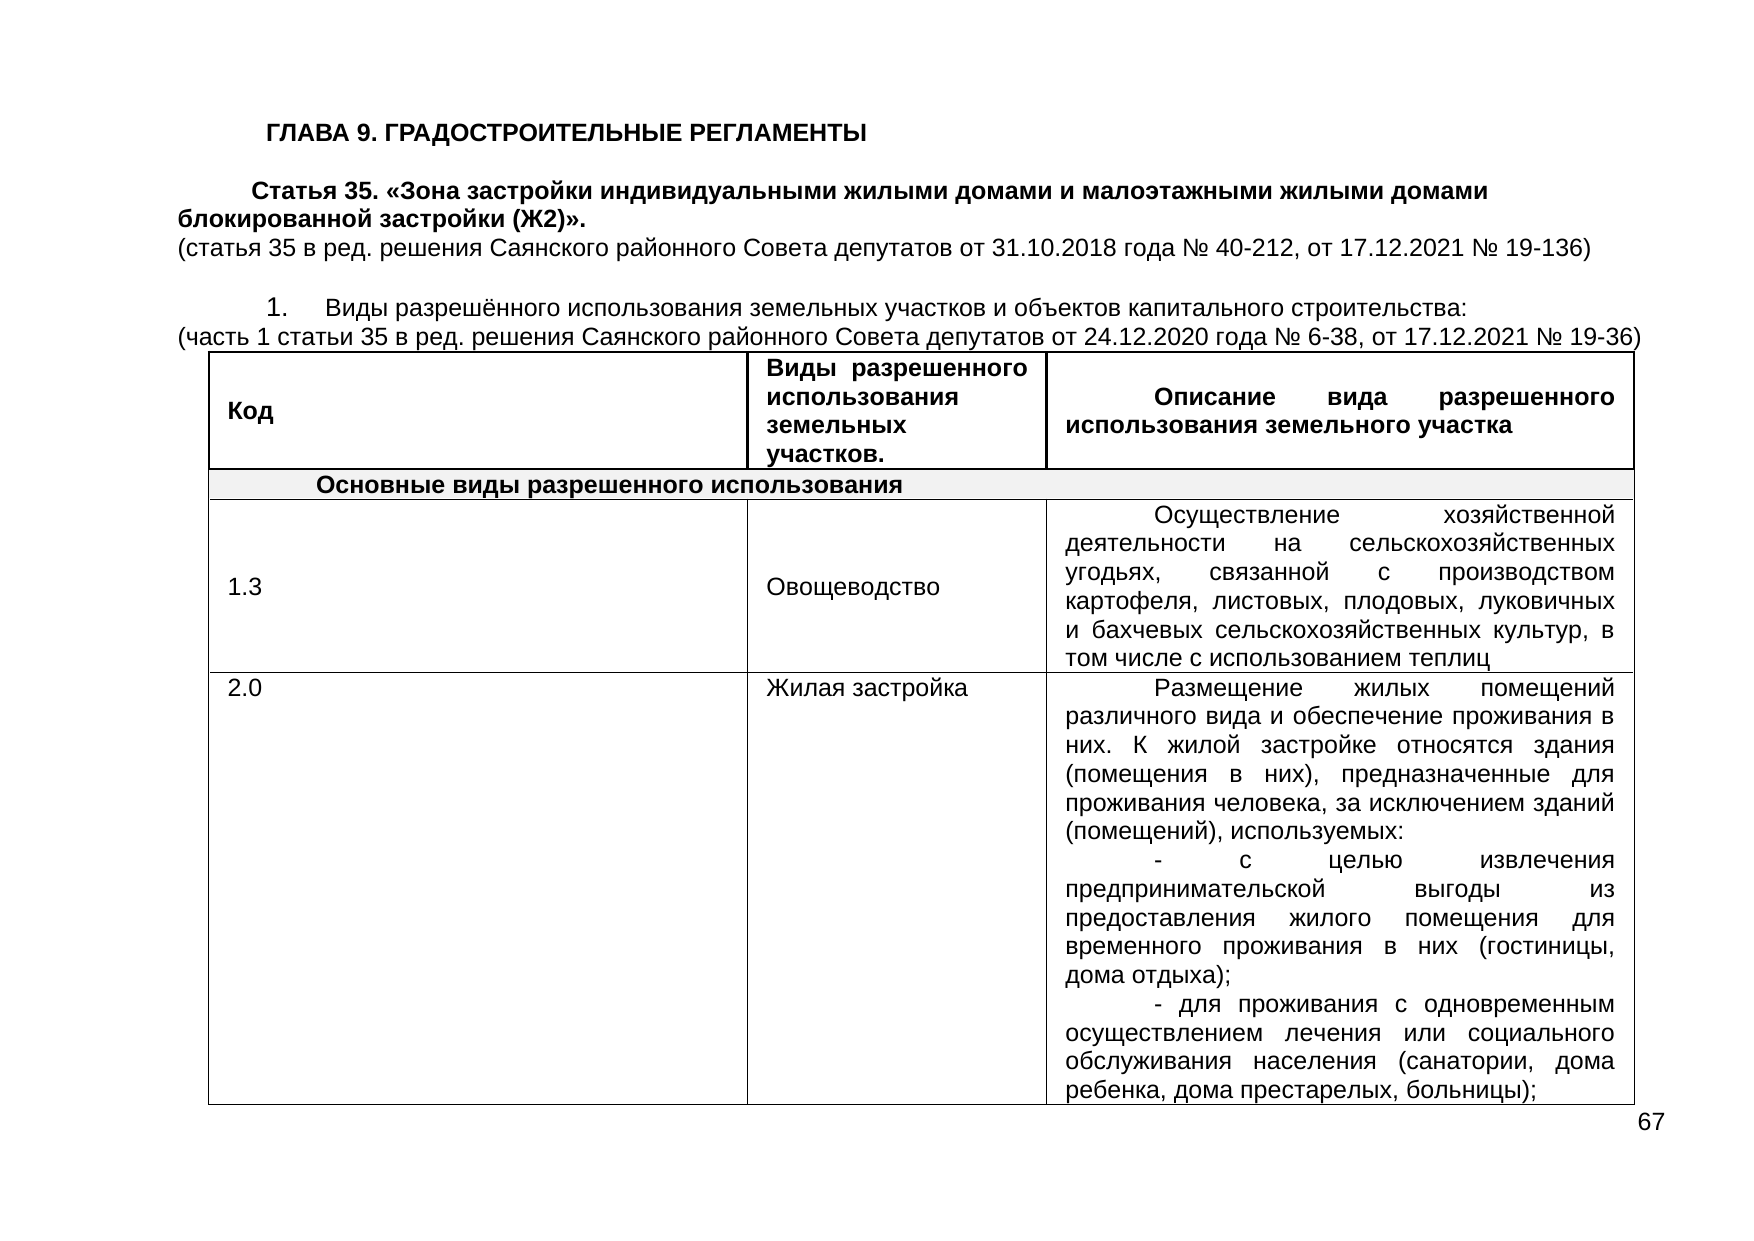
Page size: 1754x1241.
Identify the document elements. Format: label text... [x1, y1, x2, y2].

table_header Описание вида разрешенного использования земельного участка [1048, 353, 1633, 468]
table_cell 2.0 [209, 672, 747, 1104]
table_cell Основные виды разрешенного использования [209, 470, 1634, 498]
table_cell Жилая застройка [748, 673, 1046, 1104]
subtitle Статья 35. «Зона застройки индивидуальными жилыми домами и малоэтажными жилыми домами блокированной застройки (Ж2)». [177, 176, 1665, 233]
list Виды разрешённого использования земельных участков и объектов капитального строительства: [177, 291, 1665, 322]
subtitle (статья 35 в ред. решения Саянского районного Совета депутатов от 31.10.2018 года № 40-212, от 17.12.2021 № 19-136) [177, 233, 1665, 262]
table_cell 1.3 [209, 499, 747, 672]
text (часть 1 статьи 35 в ред. решения Саянского районного Совета депутатов от 24.12.2020 года № 6-38, от 17.12.2021 № 19-36) [177, 322, 1665, 351]
table_header Виды разрешенного использования земельных участков. [749, 353, 1045, 468]
subtitle ГЛАВА 9. Градостроительные регламенты [177, 118, 1665, 147]
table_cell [1047, 672, 1634, 1104]
table_cell Овощеводство [748, 500, 1046, 672]
table_cell Осуществление хозяйственной деятельности на сельскохозяйственных угодьях, связанной с производством картофеля, листовых, плодовых, луковичных и бахчевых сельскохозяйственных культур, в том числе с использованием теплиц [1047, 499, 1634, 672]
table_header Код [210, 353, 746, 468]
